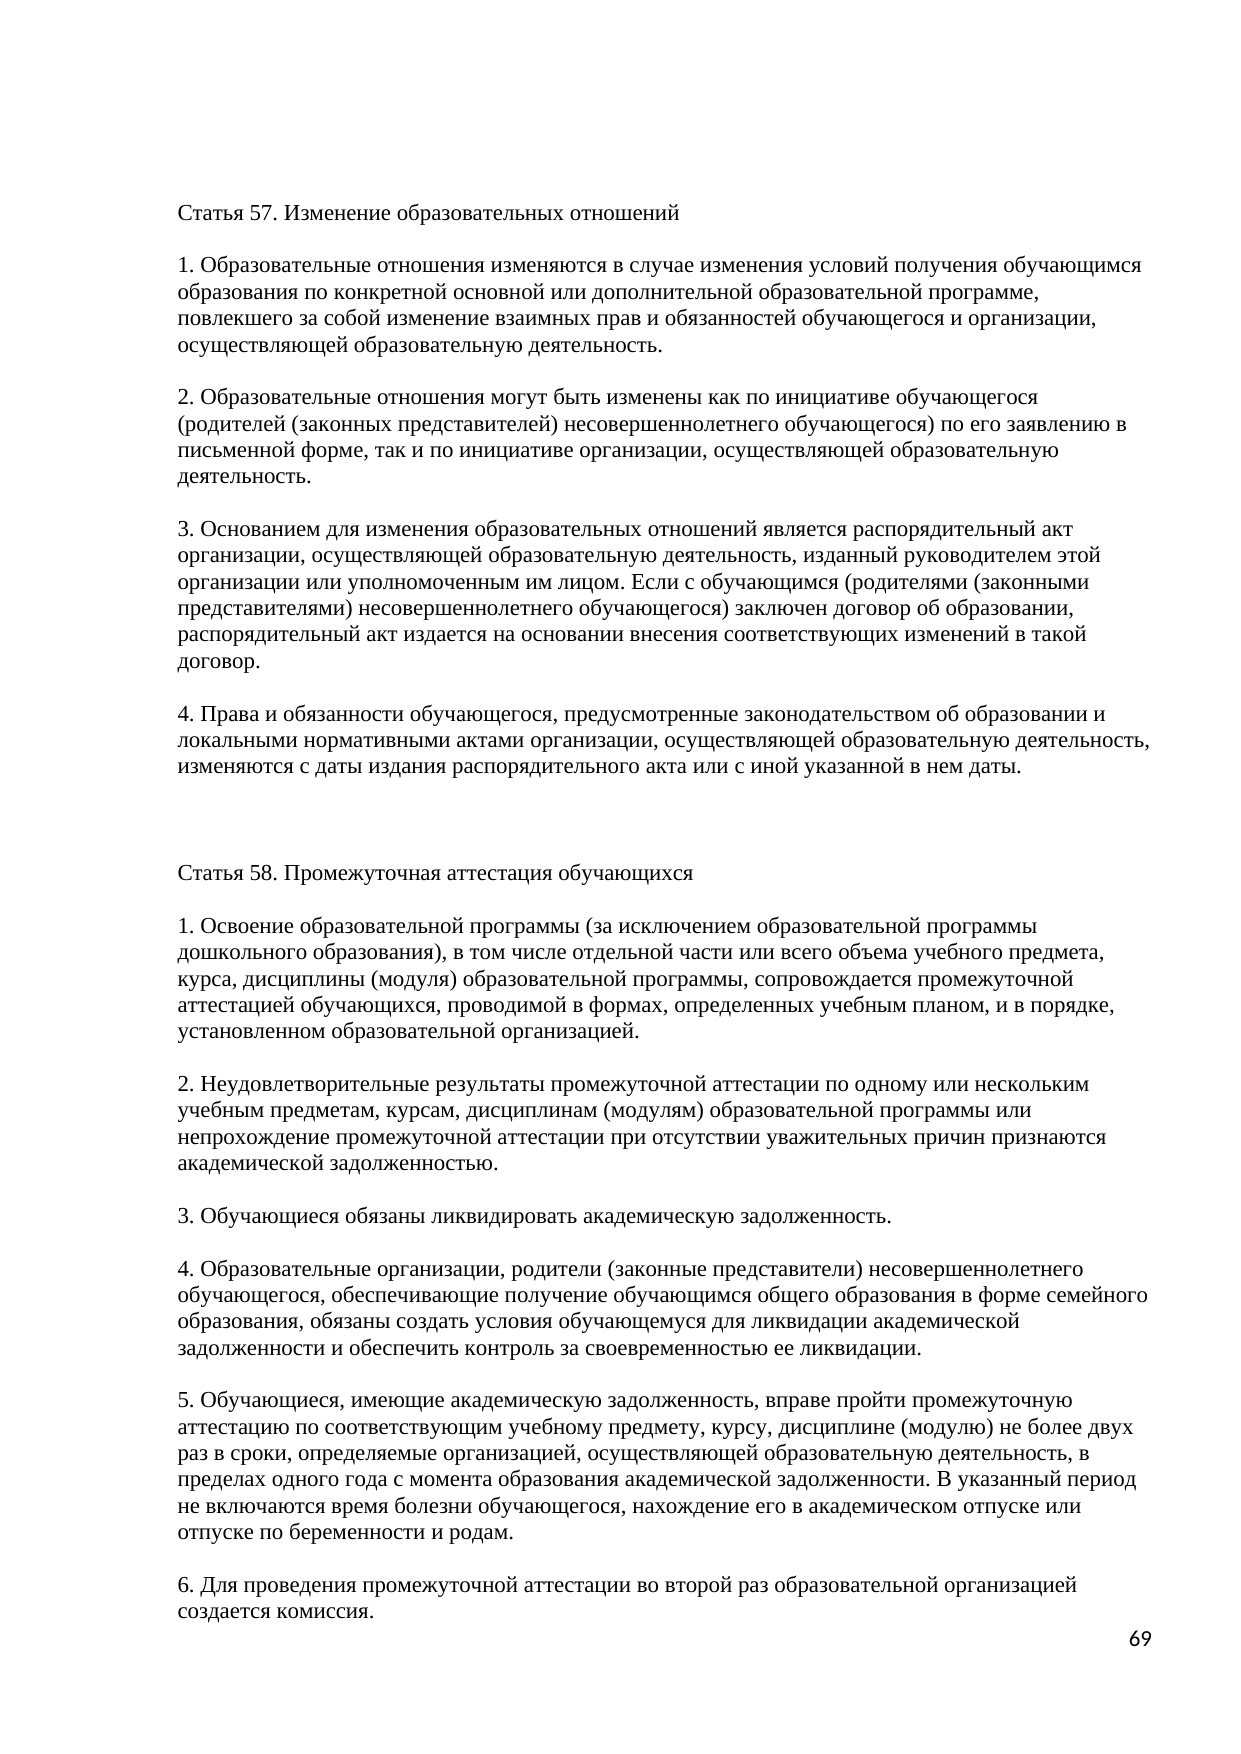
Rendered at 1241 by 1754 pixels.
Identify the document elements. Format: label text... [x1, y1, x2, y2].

text 4. Образовательные организации, родители (законные представители) несовершеннолетнего обучающегося, обеспечивающие получение обучающимся общего образования в форме семейного образования, обязаны создать условия обучающемуся для ликвидации академической задолженности и обеспечить контроль за своевременностью ее ликвидации. [177, 1255, 1152, 1360]
text 5. Обучающиеся, имеющие академическую задолженность, вправе пройти промежуточную аттестацию по соответствующим учебному предмету, курсу, дисциплине (модулю) не более двух раз в сроки, определяемые организацией, осуществляющей образовательную деятельность, в пределах одного года с момента образования академической задолженности. В указанный период не включаются время болезни обучающегося, нахождение его в академическом отпуске или отпуске по беременности и родам. [177, 1386, 1152, 1544]
text Статья 58. Промежуточная аттестация обучающихся [177, 859, 1152, 886]
text 2. Образовательные отношения могут быть изменены как по инициативе обучающегося (родителей (законных представителей) несовершеннолетнего обучающегося) по его заявлению в письменной форме, так и по инициативе организации, осуществляющей образовательную деятельность. [177, 383, 1152, 489]
text 6. Для проведения промежуточной аттестации во второй раз образовательной организацией создается комиссия. [177, 1571, 1152, 1624]
text 1. Освоение образовательной программы (за исключением образовательной программы дошкольного образования), в том числе отдельной части или всего объема учебного предмета, курса, дисциплины (модуля) образовательной программы, сопровождается промежуточной аттестацией обучающихся, проводимой в формах, определенных учебным планом, и в порядке, установленном образовательной организацией. [177, 912, 1152, 1044]
text 3. Обучающиеся обязаны ликвидировать академическую задолженность. [177, 1202, 1152, 1228]
text Статья 57. Изменение образовательных отношений [177, 199, 1152, 225]
text 3. Основанием для изменения образовательных отношений является распорядительный акт организации, осуществляющей образовательную деятельность, изданный руководителем этой организации или уполномоченным им лицом. Если с обучающимся (родителями (законными представителями) несовершеннолетнего обучающегося) заключен договор об образовании, распорядительный акт издается на основании внесения соответствующих изменений в такой договор. [177, 515, 1152, 673]
text 1. Образовательные отношения изменяются в случае изменения условий получения обучающимся образования по конкретной основной или дополнительной образовательной программе, повлекшего за собой изменение взаимных прав и обязанностей обучающегося и организации, осуществляющей образовательную деятельность. [177, 252, 1152, 357]
text 2. Неудовлетворительные результаты промежуточной аттестации по одному или нескольким учебным предметам, курсам, дисциплинам (модулям) образовательной программы или непрохождение промежуточной аттестации при отсутствии уважительных причин признаются академической задолженностью. [177, 1070, 1152, 1176]
text 4. Права и обязанности обучающегося, предусмотренные законодательством об образовании и локальными нормативными актами организации, осуществляющей образовательную деятельность, изменяются с даты издания распорядительного акта или с иной указанной в нем даты. [177, 699, 1152, 779]
